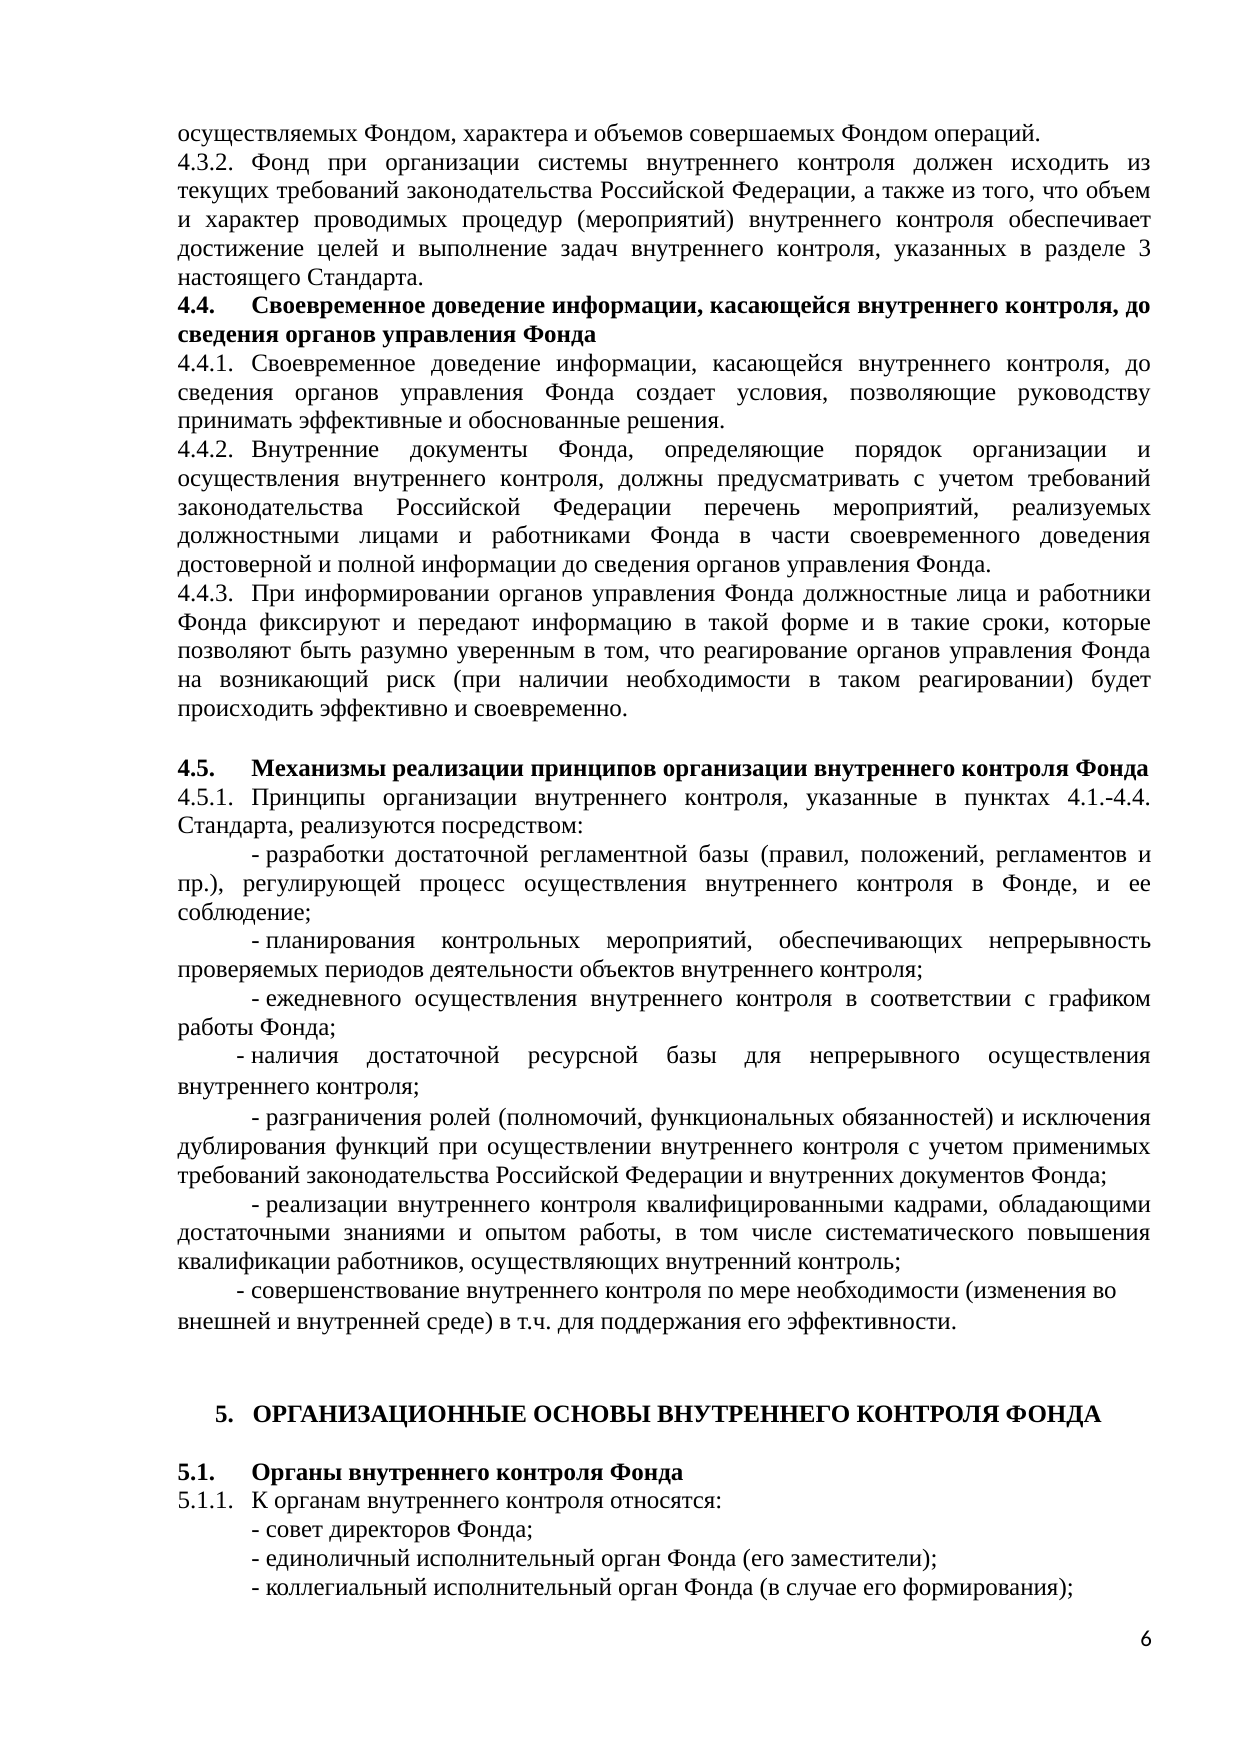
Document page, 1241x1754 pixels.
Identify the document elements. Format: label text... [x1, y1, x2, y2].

list К органам внутреннего контроля относятся: [177, 1485, 1152, 1514]
text - коллегиальный исполнительный орган Фонда (в случае его формирования); [177, 1572, 1152, 1600]
text - ежедневного осуществления внутреннего контроля в соответствии с графиком работы Фонда; [177, 983, 1152, 1040]
text - разграничения ролей (полномочий, функциональных обязанностей) и исключения дублирования функций при осуществлении внутреннего контроля с учетом применимых требований законодательства Российской Федерации и внутренних документов Фонда; [177, 1102, 1152, 1189]
text - совет директоров Фонда; [177, 1514, 1152, 1543]
list Принципы организации внутреннего контроля, указанные в пунктах 4.1.-4.4. Стандарта, реализуются посредством: [177, 782, 1152, 839]
list Своевременное доведение информации, касающейся внутреннего контроля, до сведения органов управления Фонда [177, 291, 1152, 348]
list Органы внутреннего контроля Фонда [177, 1457, 1152, 1485]
text - планирования контрольных мероприятий, обеспечивающих непрерывность проверяемых периодов деятельности объектов внутреннего контроля; [177, 925, 1152, 983]
text - реализации внутреннего контроля квалифицированными кадрами, обладающими достаточными знаниями и опытом работы, в том числе систематического повышения квалификации работников, осуществляющих внутренний контроль; [177, 1189, 1152, 1275]
text - наличия достаточной ресурсной базы для непрерывного осуществления внутреннего контроля; [177, 1040, 1152, 1100]
list Своевременное доведение информации, касающейся внутреннего контроля, до сведения органов управления Фонда создает условия, позволяющие руководству принимать эффективные и обоснованные решения. [177, 348, 1152, 434]
text - единоличный исполнительный орган Фонда (его заместители); [177, 1543, 1152, 1572]
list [177, 118, 1152, 147]
list ОРГАНИЗАЦИОННЫЕ ОСНОВЫ ВНУТРЕННЕГО КОНТРОЛЯ ФОНДА [215, 1399, 1152, 1428]
list Внутренние документы Фонда, определяющие порядок организации и осуществления внутреннего контроля, должны предусматривать с учетом требований законодательства Российской Федерации перечень мероприятий, реализуемых должностными лицами и работниками Фонда в части своевременного доведения достоверной и полной информации до сведения органов управления Фонда. [177, 434, 1152, 578]
list При информировании органов управления Фонда должностные лица и работники Фонда фиксируют и передают информацию в такой форме и в такие сроки, которые позволяют быть разумно уверенным в том, что реагирование органов управления Фонда на возникающий риск (при наличии необходимости в таком реагировании) будет происходить эффективно и своевременно. [177, 578, 1152, 722]
list Механизмы реализации принципов организации внутреннего контроля Фонда [177, 753, 1152, 782]
text - разработки достаточной регламентной базы (правил, положений, регламентов и пр.), регулирующей процесс осуществления внутреннего контроля в Фонде, и ее соблюдение; [177, 839, 1152, 925]
list Фонд при организации системы внутреннего контроля должен исходить из текущих требований законодательства Российской Федерации, а также из того, что объем и характер проводимых процедур (мероприятий) внутреннего контроля обеспечивает достижение целей и выполнение задач внутреннего контроля, указанных в разделе 3 настоящего Стандарта. [177, 147, 1152, 291]
text - совершенствование внутреннего контроля по мере необходимости (изменения во внешней и внутренней среде) в т.ч. для поддержания его эффективности. [177, 1275, 1152, 1335]
